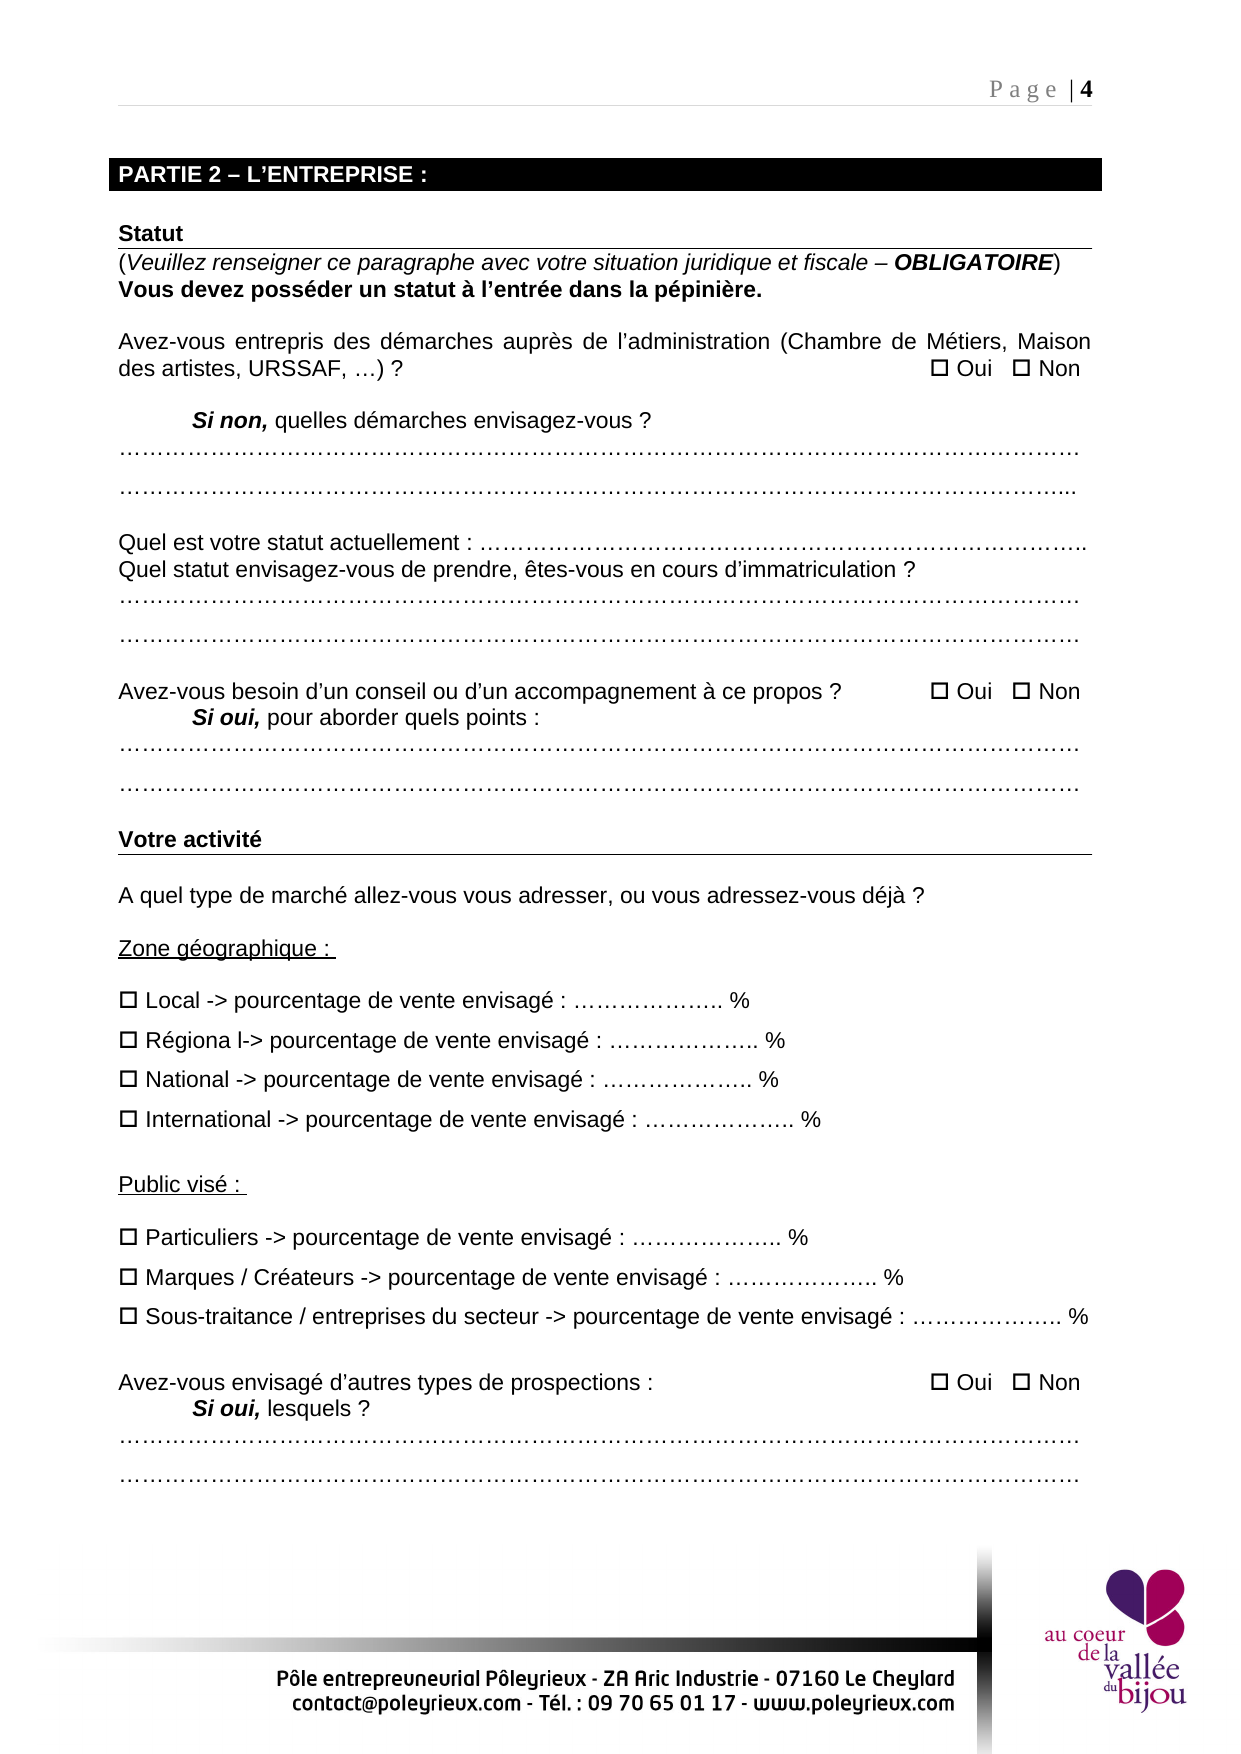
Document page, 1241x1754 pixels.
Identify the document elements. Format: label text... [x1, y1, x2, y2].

list ……………………………………………………………………………………………………………… [118, 1461, 1092, 1487]
text (Veuillez renseigner ce paragraphe avec votre situation juridique et fiscale – OBLIGATOIRE) [118, 249, 1092, 276]
text Votre activité [118, 826, 1092, 854]
picture [36, 1544, 1241, 1754]
text International -> pourcentage de vente envisagé : ……………….. % [118, 1106, 1092, 1132]
text National -> pourcentage de vente envisagé : ……………….. % [118, 1066, 1092, 1092]
text Quel est votre statut actuellement : …………………………………………………………………….. [118, 529, 1137, 556]
text Vous devez posséder un statut à l’entrée dans la pépinière. [118, 276, 1092, 302]
list ……………………………………………………………………………………………………………… [118, 730, 1092, 757]
text Marques / Créateurs -> pourcentage de vente envisagé : ……………….. % [118, 1264, 1092, 1290]
list ……………………………………………………………………………………………………………… [118, 582, 1092, 608]
list ……………………………………………………………………………………………………………… [118, 770, 1092, 796]
list ……………………………………………………………………………………………………………… [118, 1422, 1092, 1448]
text Avez-vous besoin d’un conseil ou d’un accompagnement à ce propos ? Oui Non [118, 678, 1137, 704]
text Quel statut envisagez-vous de prendre, êtes-vous en cours d’immatriculation ? [118, 556, 1137, 582]
text Statut [118, 220, 1092, 248]
list ……………………………………………………………………………………………………………… [118, 621, 1092, 648]
text Sous-traitance / entreprises du secteur -> pourcentage de vente envisagé : ……………….. % [118, 1303, 1092, 1329]
list ……………………………………………………………………………………………………………… [118, 434, 1092, 460]
text Régiona l-> pourcentage de vente envisagé : ……………….. % [118, 1027, 1092, 1053]
text Si non, quelles démarches envisagez-vous ? [118, 407, 1092, 434]
text Particuliers -> pourcentage de vente envisagé : ……………….. % [118, 1224, 1092, 1251]
text Zone géographique : [118, 934, 1092, 961]
text Avez-vous entrepris des démarches auprès de l’administration (Chambre de Métiers, Maison des artistes, URSSAF, …) ? Oui Non [118, 328, 1092, 381]
list ……………………………………………………………………………………………………………... [118, 473, 1092, 499]
text Si oui, lesquels ? [118, 1395, 1092, 1422]
text Si oui, pour aborder quels points : [118, 704, 1137, 730]
text Public visé : [118, 1171, 1092, 1198]
text A quel type de marché allez-vous vous adresser, ou vous adressez-vous déjà ? [118, 882, 1092, 908]
text Local -> pourcentage de vente envisagé : ……………….. % [118, 987, 1092, 1013]
text Avez-vous envisagé d’autres types de prospections : Oui Non [118, 1369, 1137, 1395]
text PARTIE 2 – L’ENTREPRISE : [110, 159, 1101, 190]
